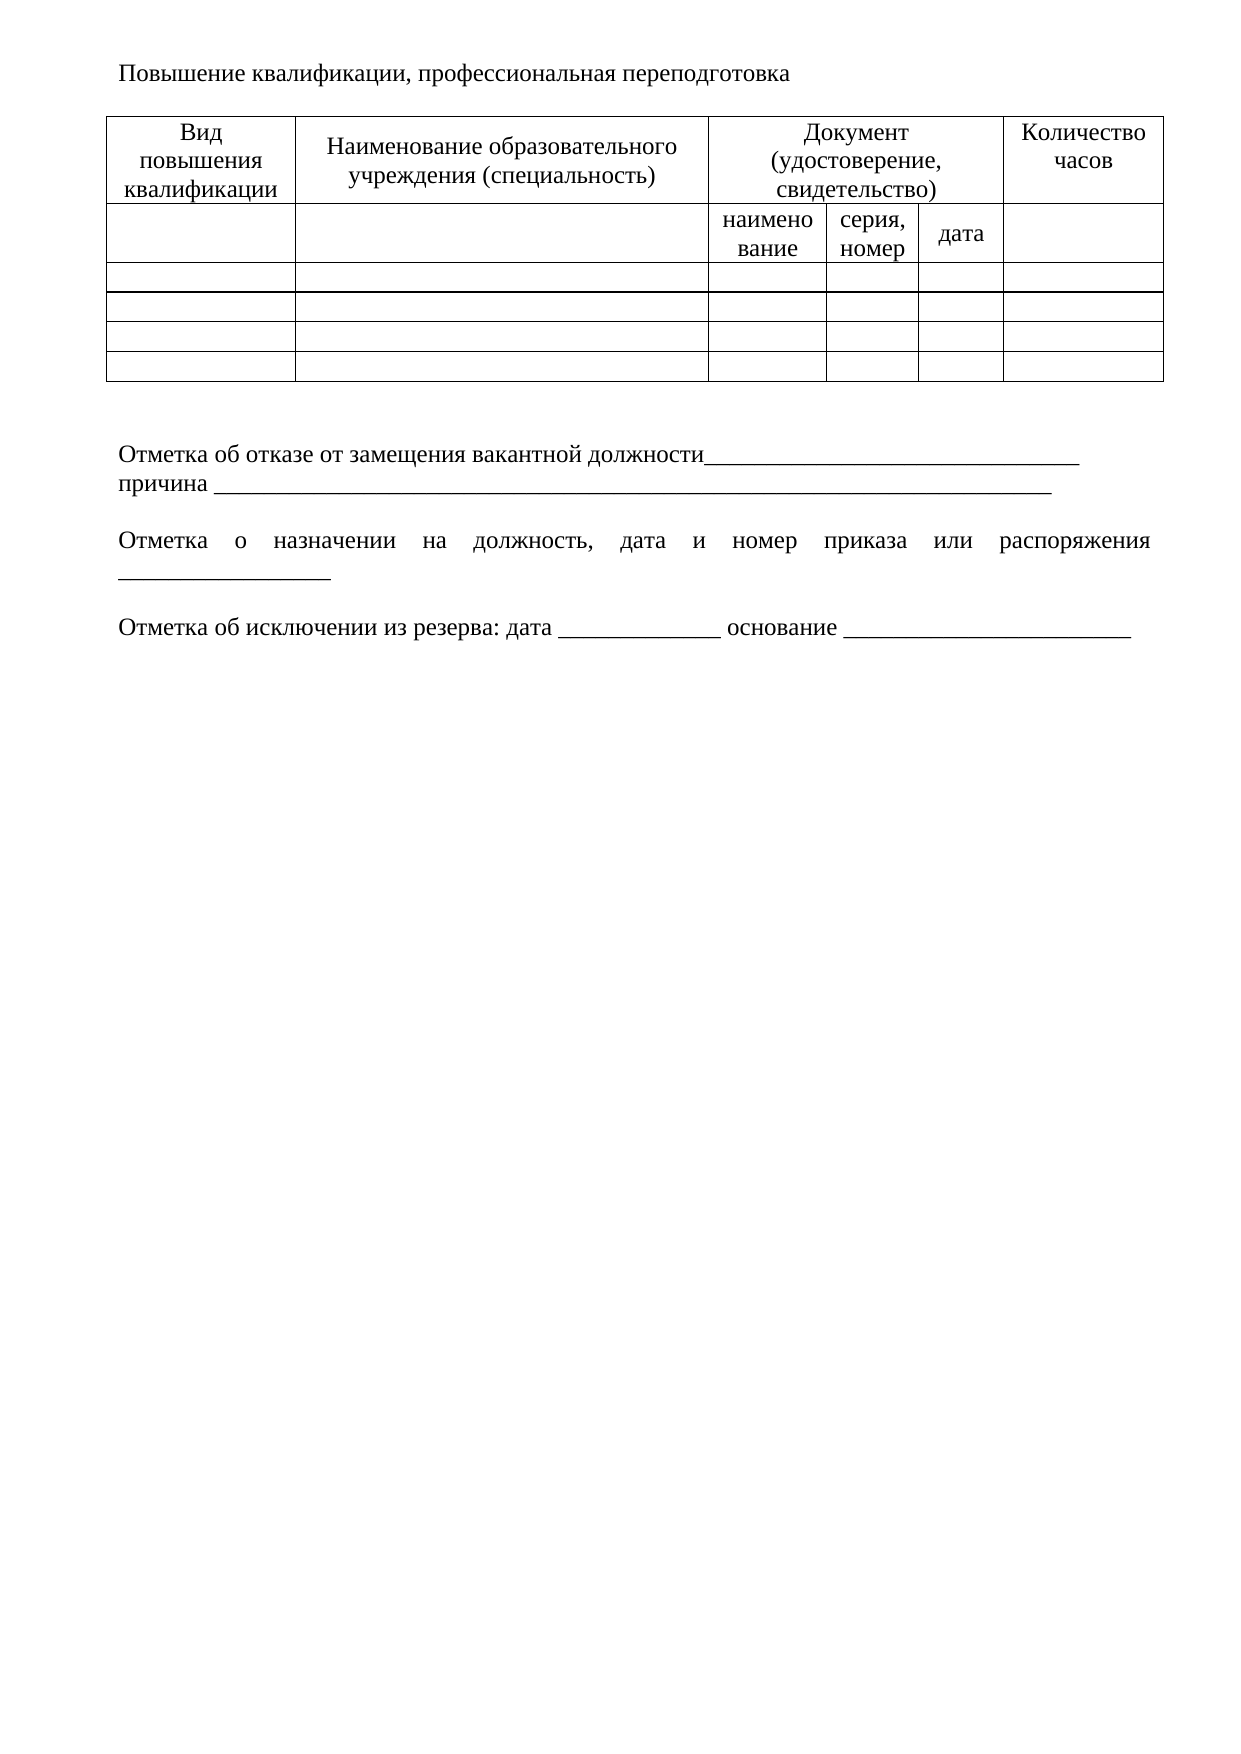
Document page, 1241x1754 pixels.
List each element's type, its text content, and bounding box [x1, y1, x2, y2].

table_cell [296, 322, 708, 351]
table_cell [1004, 352, 1163, 381]
table_cell [296, 204, 708, 262]
table_cell [709, 352, 826, 381]
table_cell [296, 263, 708, 291]
text Отметка об отказе от замещения вакантной должности______________________________ [118, 439, 1152, 468]
table_header Наименование образовательного учреждения (специальность) [296, 117, 708, 203]
table_cell [107, 352, 295, 381]
table_cell [296, 293, 708, 321]
table_cell дата [919, 204, 1003, 262]
table_cell наименование [709, 204, 826, 262]
table_cell [1004, 293, 1163, 321]
text Отметка об исключении из резерва: дата _____________ основание _______________________ [118, 612, 1152, 641]
table_header Документ (удостоверение, свидетельство) [709, 117, 1003, 203]
table_cell [919, 352, 1003, 381]
table_cell [107, 322, 295, 351]
table_cell [827, 352, 918, 381]
text Отметка о назначении на должность, дата и номер приказа или распоряжения _________________ [118, 526, 1152, 583]
table_cell [709, 293, 826, 321]
table_cell [827, 293, 918, 321]
table_cell [107, 204, 295, 262]
table_cell [107, 263, 295, 291]
table_cell [827, 322, 918, 351]
table_header Количество часов [1004, 117, 1163, 203]
table_cell [827, 263, 918, 291]
text причина ___________________________________________________________________ [118, 468, 1152, 497]
table_cell [709, 322, 826, 351]
table_cell [296, 352, 708, 381]
table_cell [919, 322, 1003, 351]
table_cell [1004, 204, 1163, 262]
table_cell [1004, 322, 1163, 351]
table_cell [709, 263, 826, 291]
table_cell [107, 293, 295, 321]
table_cell серия, номер [827, 204, 918, 262]
table_cell [919, 293, 1003, 321]
table_cell [919, 263, 1003, 291]
text Повышение квалификации, профессиональная переподготовка [118, 58, 1152, 87]
table_cell [1004, 263, 1163, 291]
table_header Вид повышения квалификации [107, 117, 295, 203]
